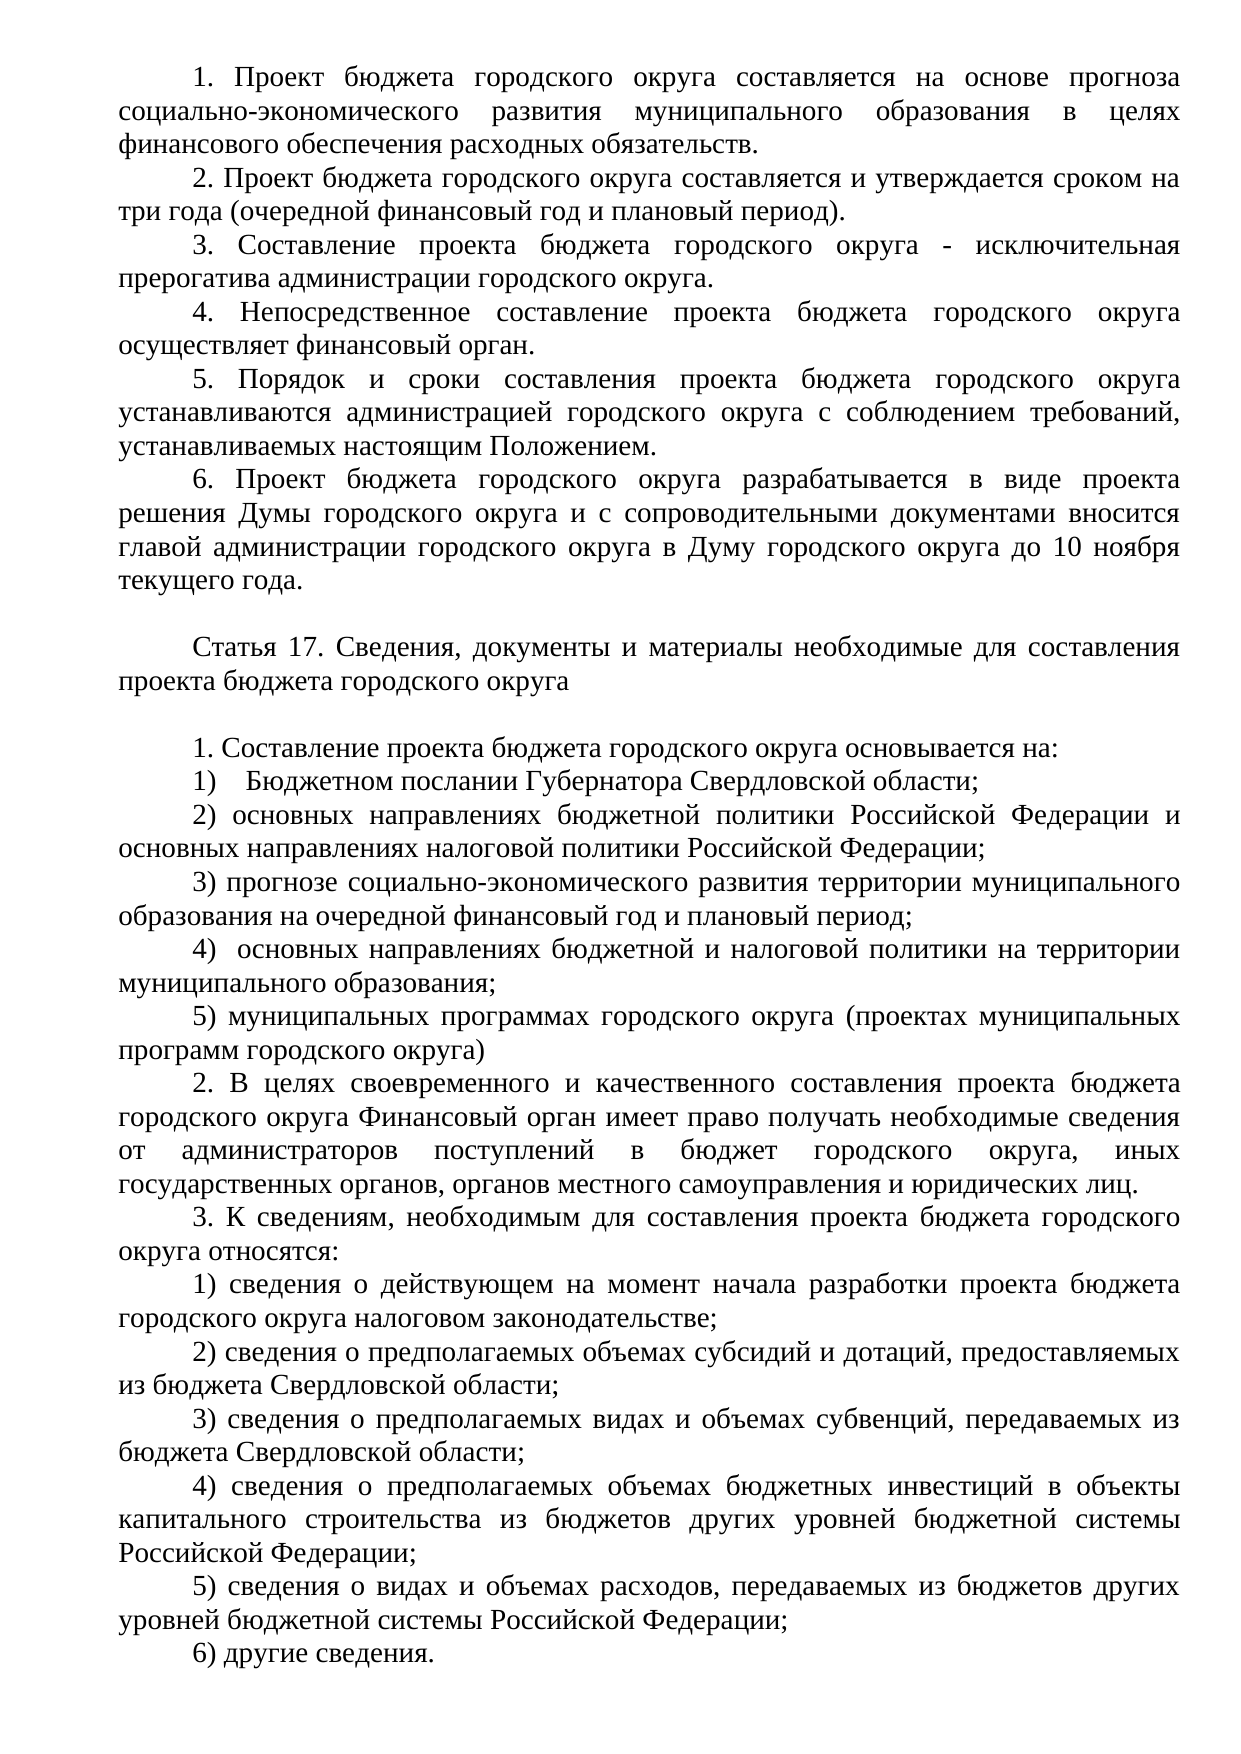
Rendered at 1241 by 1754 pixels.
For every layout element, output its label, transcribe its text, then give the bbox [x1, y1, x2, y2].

text 3. Составление проекта бюджета городского округа - исключительная прерогатива администрации городского округа. [118, 227, 1181, 294]
text 2. Проект бюджета городского округа составляется и утверждается сроком на три года (очередной финансовый год и плановый период). [118, 160, 1181, 227]
text 1) Бюджетном послании Губернатора Свердловской области; [118, 763, 1181, 797]
text 2) сведения о предполагаемых объемах субсидий и дотаций, предоставляемых из бюджета Свердловской области; [118, 1334, 1181, 1401]
text 4) сведения о предполагаемых объемах бюджетных инвестиций в объекты капитального строительства из бюджетов других уровней бюджетной системы Российской Федерации; [118, 1468, 1181, 1568]
text 4. Непосредственное составление проекта бюджета городского округа осуществляет финансовый орган. [118, 294, 1181, 361]
text 2) основных направлениях бюджетной политики Российской Федерации и основных направлениях налоговой политики Российской Федерации; [118, 797, 1181, 864]
text 5) сведения о видах и объемах расходов, передаваемых из бюджетов других уровней бюджетной системы Российской Федерации; [118, 1568, 1181, 1636]
text 1. Составление проекта бюджета городского округа основывается на: [118, 730, 1181, 763]
text 3) сведения о предполагаемых видах и объемах субвенций, передаваемых из бюджета Свердловской области; [118, 1401, 1181, 1468]
text 6. Проект бюджета городского округа разрабатывается в виде проекта решения Думы городского округа и с сопроводительными документами вносится главой администрации городского округа в Думу городского округа до 10 ноября текущего года. [118, 462, 1181, 596]
text 2. В целях своевременного и качественного составления проекта бюджета городского округа Финансовый орган имеет право получать необходимые сведения от администраторов поступлений в бюджет городского округа, иных государственных органов, органов местного самоуправления и юридических лиц. [118, 1065, 1181, 1199]
text 3. К сведениям, необходимым для составления проекта бюджета городского округа относятся: [118, 1199, 1181, 1267]
text 5. Порядок и сроки составления проекта бюджета городского округа устанавливаются администрацией городского округа с соблюдением требований, устанавливаемых настоящим Положением. [118, 361, 1181, 462]
text 3) прогнозе социально-экономического развития территории муниципального образования на очередной финансовый год и плановый период; [118, 864, 1181, 931]
text 6) другие сведения. [118, 1636, 1181, 1669]
text Статья 17. Сведения, документы и материалы необходимые для составления проекта бюджета городского округа [118, 629, 1181, 696]
text 1) сведения о действующем на момент начала разработки проекта бюджета городского округа налоговом законодательстве; [118, 1267, 1181, 1334]
text 5) муниципальных программах городского округа (проектах муниципальных программ городского округа) [118, 998, 1181, 1065]
text 1. Проект бюджета городского округа составляется на основе прогноза социально-экономического развития муниципального образования в целях финансового обеспечения расходных обязательств. [118, 59, 1181, 160]
text 4) основных направлениях бюджетной и налоговой политики на территории муниципального образования; [118, 931, 1181, 998]
